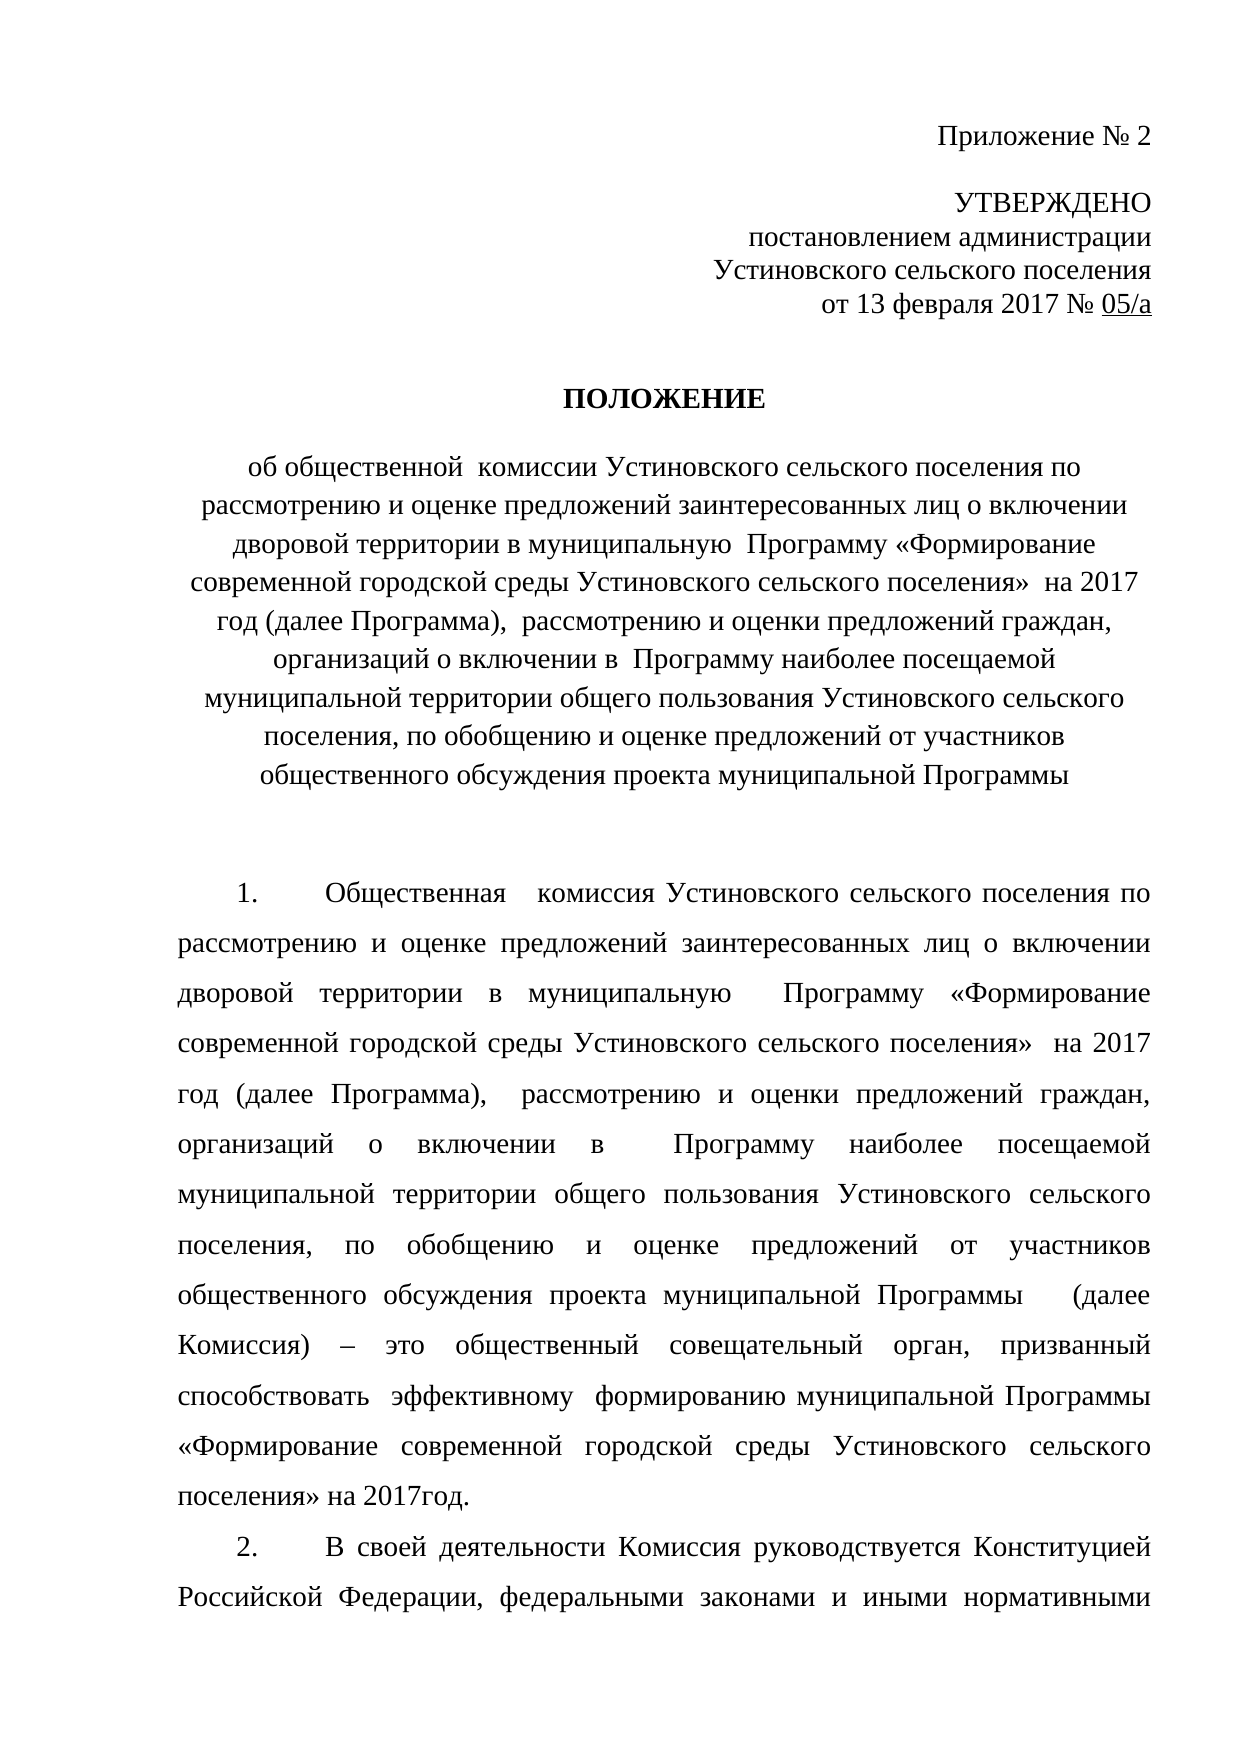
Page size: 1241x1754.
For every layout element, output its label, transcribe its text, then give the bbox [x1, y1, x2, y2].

text ПОЛОЖЕНИЕ [177, 382, 1152, 415]
text Приложение № 2 [177, 118, 1152, 152]
text об общественной комиссии Устиновского сельского поселения по рассмотрению и оценке предложений заинтересованных лиц о включении дворовой территории в муниципальную Программу «Формирование современной городской среды Устиновского сельского поселения» на 2017 год (далее Программа), рассмотрению и оценки предложений граждан, организаций о включении в Программу наиболее посещаемой муниципальной территории общего пользования Устиновского сельского поселения, по обобщению и оценке предложений от участников общественного обсуждения проекта муниципальной Программы [177, 449, 1152, 791]
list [177, 1529, 1152, 1613]
text УТВЕРЖДЕНО [177, 185, 1152, 219]
text постановлением администрации [177, 219, 1152, 252]
text от 13 февраля 2017 № 05/а [177, 286, 1152, 319]
text Устиновского сельского поселения [177, 252, 1152, 286]
list Общественная комиссия Устиновского сельского поселения по рассмотрению и оценке предложений заинтересованных лиц о включении дворовой территории в муниципальную Программу «Формирование современной городской среды Устиновского сельского поселения» на 2017 год (далее Программа), рассмотрению и оценки предложений граждан, организаций о включении в Программу наиболее посещаемой муниципальной территории общего пользования Устиновского сельского поселения, по обобщению и оценке предложений от участников общественного обсуждения проекта муниципальной Программы (далее Комиссия) – это общественный совещательный орган, призванный способствовать эффективному формированию муниципальной Программы «Формирование современной городской среды Устиновского сельского поселения» на 2017год. [177, 875, 1152, 1512]
